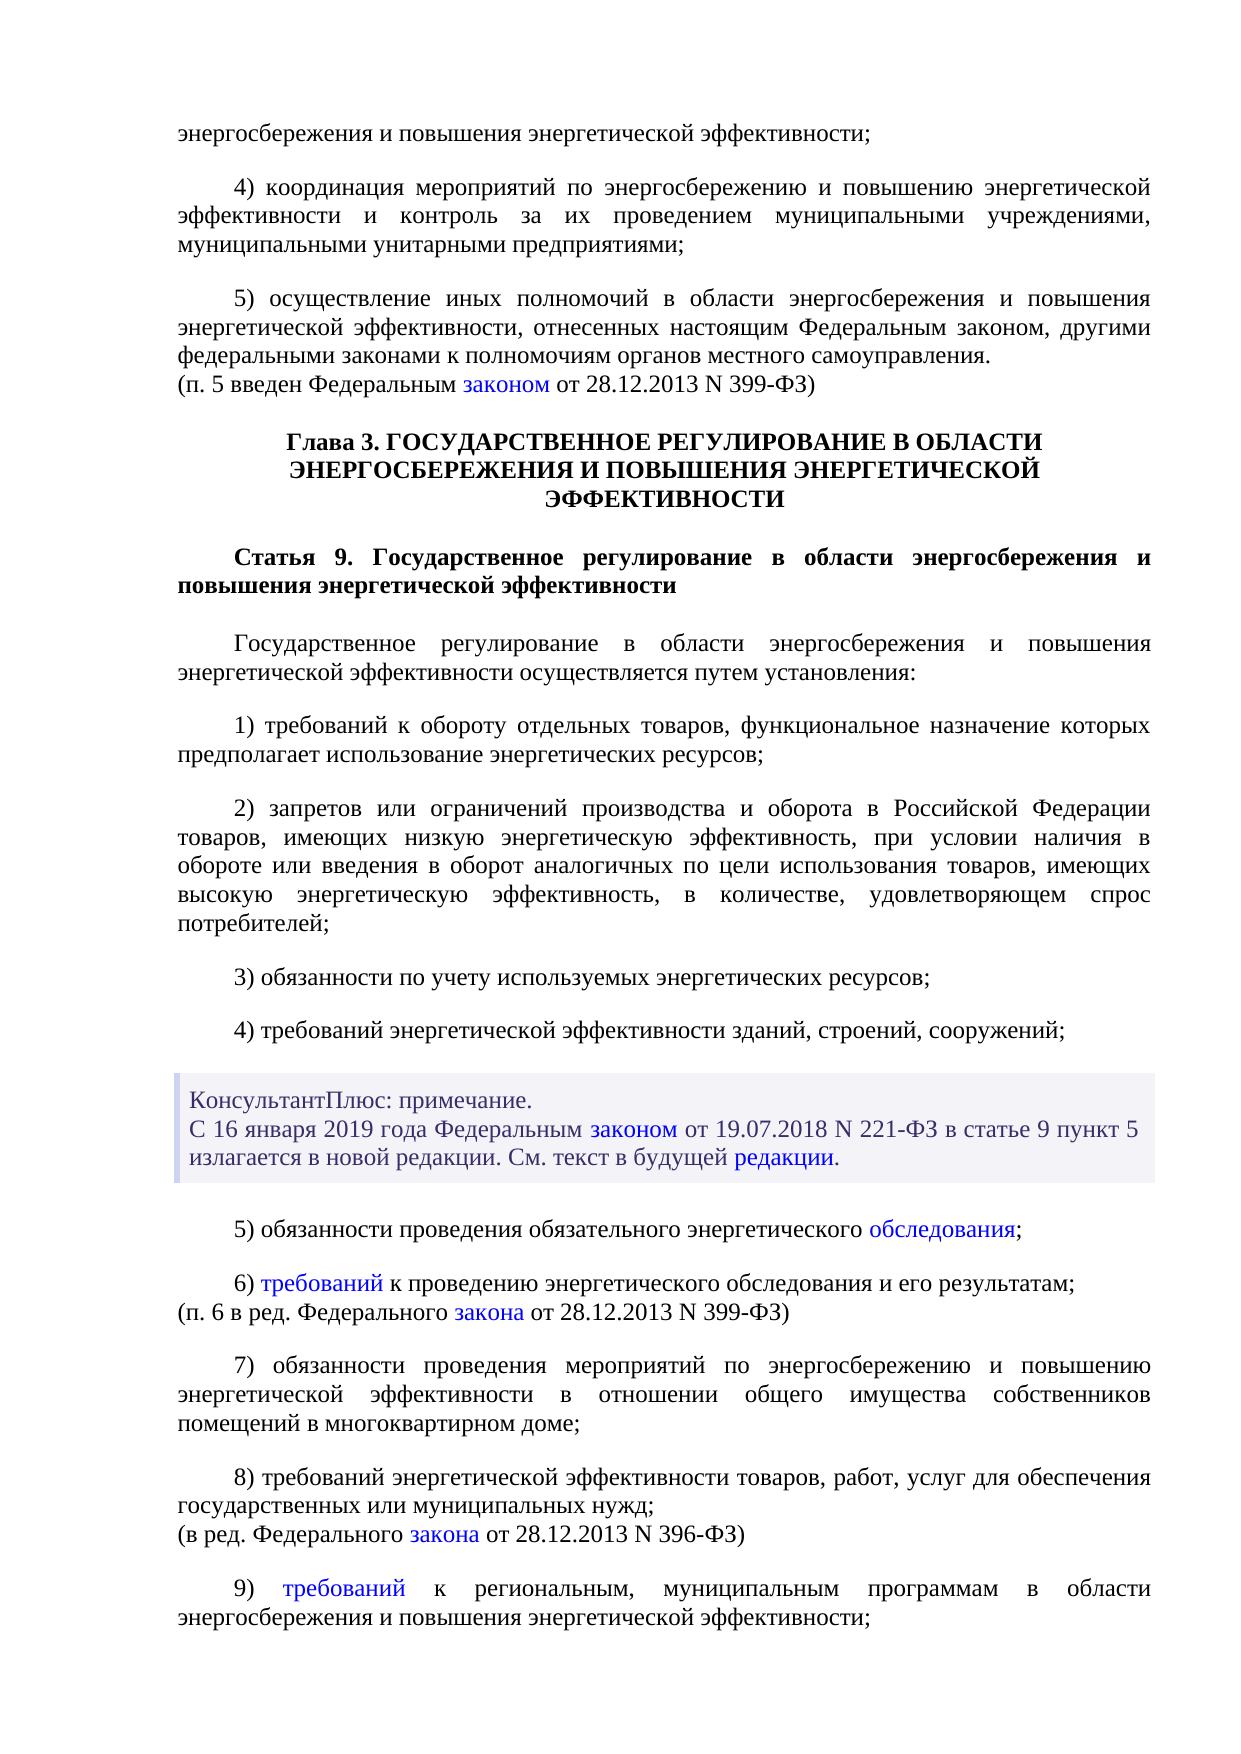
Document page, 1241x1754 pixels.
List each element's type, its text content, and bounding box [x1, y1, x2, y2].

table_header КонсультантПлюс: примечание. С 16 января 2019 года Федеральным законом от 19.07.2018 N 221-ФЗ в статье 9 пункт 5 излагается в новой редакции. См. текст в будущей редакции. [180, 1073, 1149, 1183]
text 7) обязанности проведения мероприятий по энергосбережению и повышению энергетической эффективности в отношении общего имущества собственников помещений в многоквартирном доме; [177, 1351, 1152, 1437]
text (п. 5 введен Федеральным законом от 28.12.2013 N 399-ФЗ) [177, 369, 1152, 398]
text 8) требований энергетической эффективности товаров, работ, услуг для обеспечения государственных или муниципальных нужд; [177, 1462, 1152, 1519]
text 3) обязанности по учету используемых энергетических ресурсов; [177, 962, 1152, 991]
text 5) обязанности проведения обязательного энергетического обследования; [177, 1214, 1152, 1243]
text 2) запретов или ограничений производства и оборота в Российской Федерации товаров, имеющих низкую энергетическую эффективность, при условии наличия в обороте или введения в оборот аналогичных по цели использования товаров, имеющих высокую энергетическую эффективность, в количестве, удовлетворяющем спрос потребителей; [177, 793, 1152, 937]
text 6) требований к проведению энергетического обследования и его результатам; [177, 1268, 1152, 1297]
text 4) координация мероприятий по энергосбережению и повышению энергетической эффективности и контроль за их проведением муниципальными учреждениями, муниципальными унитарными предприятиями; [177, 172, 1152, 258]
text 5) осуществление иных полномочий в области энергосбережения и повышения энергетической эффективности, отнесенных настоящим Федеральным законом, другими федеральными законами к полномочиям органов местного самоуправления. [177, 283, 1152, 369]
text 1) требований к обороту отдельных товаров, функциональное назначение которых предполагает использование энергетических ресурсов; [177, 711, 1152, 768]
title ЭНЕРГОСБЕРЕЖЕНИЯ И ПОВЫШЕНИЯ ЭНЕРГЕТИЧЕСКОЙ ЭФФЕКТИВНОСТИ [177, 456, 1152, 513]
title Глава 3. ГОСУДАРСТВЕННОЕ РЕГУЛИРОВАНИЕ В ОБЛАСТИ [177, 427, 1152, 456]
title Статья 9. Государственное регулирование в области энергосбережения и повышения энергетической эффективности [177, 542, 1152, 599]
text 9) требований к региональным, муниципальным программам в области энергосбережения и повышения энергетической эффективности; [177, 1573, 1152, 1631]
text 4) требований энергетической эффективности зданий, строений, сооружений; [177, 1016, 1152, 1044]
text (в ред. Федерального закона от 28.12.2013 N 396-ФЗ) [177, 1519, 1152, 1548]
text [177, 118, 1152, 147]
text Государственное регулирование в области энергосбережения и повышения энергетической эффективности осуществляется путем установления: [177, 628, 1152, 686]
text (п. 6 в ред. Федерального закона от 28.12.2013 N 399-ФЗ) [177, 1297, 1152, 1326]
